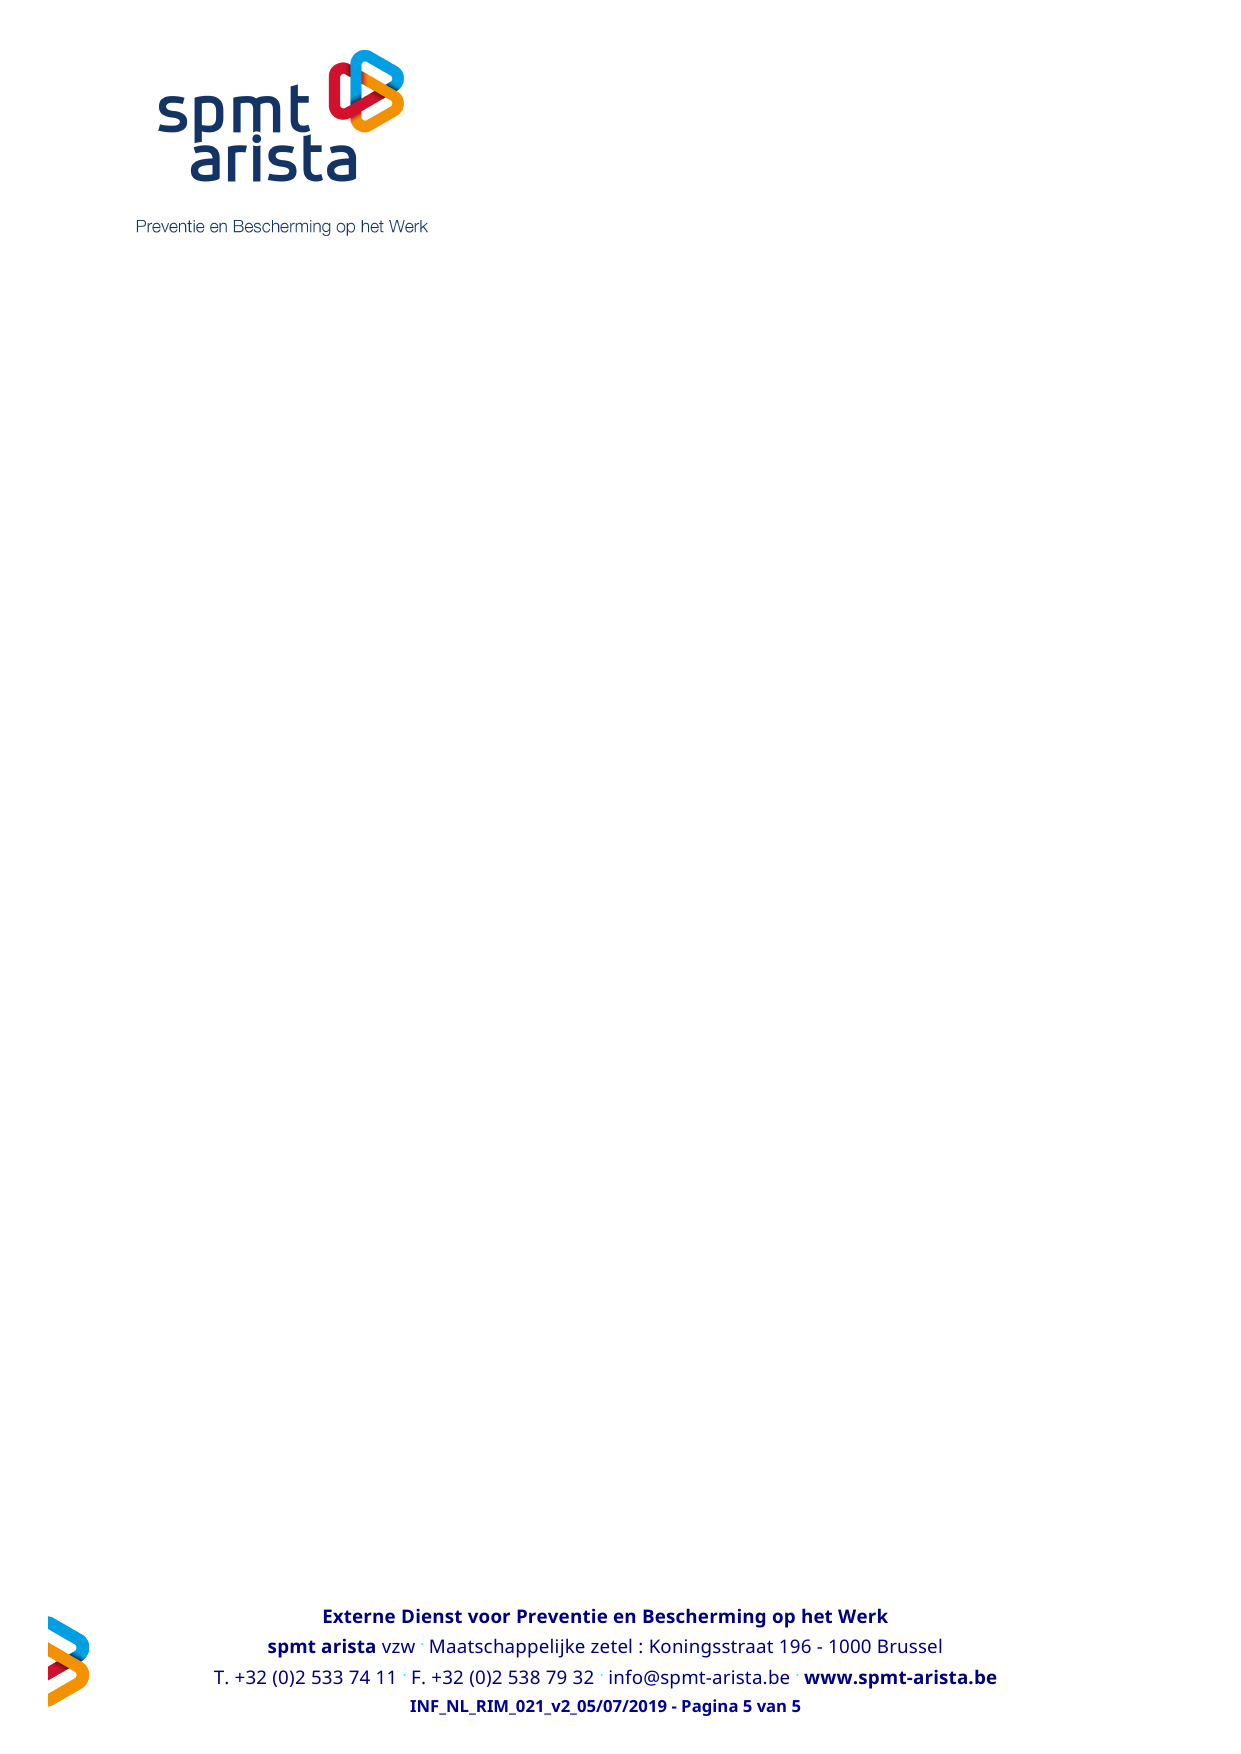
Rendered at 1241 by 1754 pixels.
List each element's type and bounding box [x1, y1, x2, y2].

picture [48, 1611, 107, 1712]
picture [132, 41, 432, 277]
